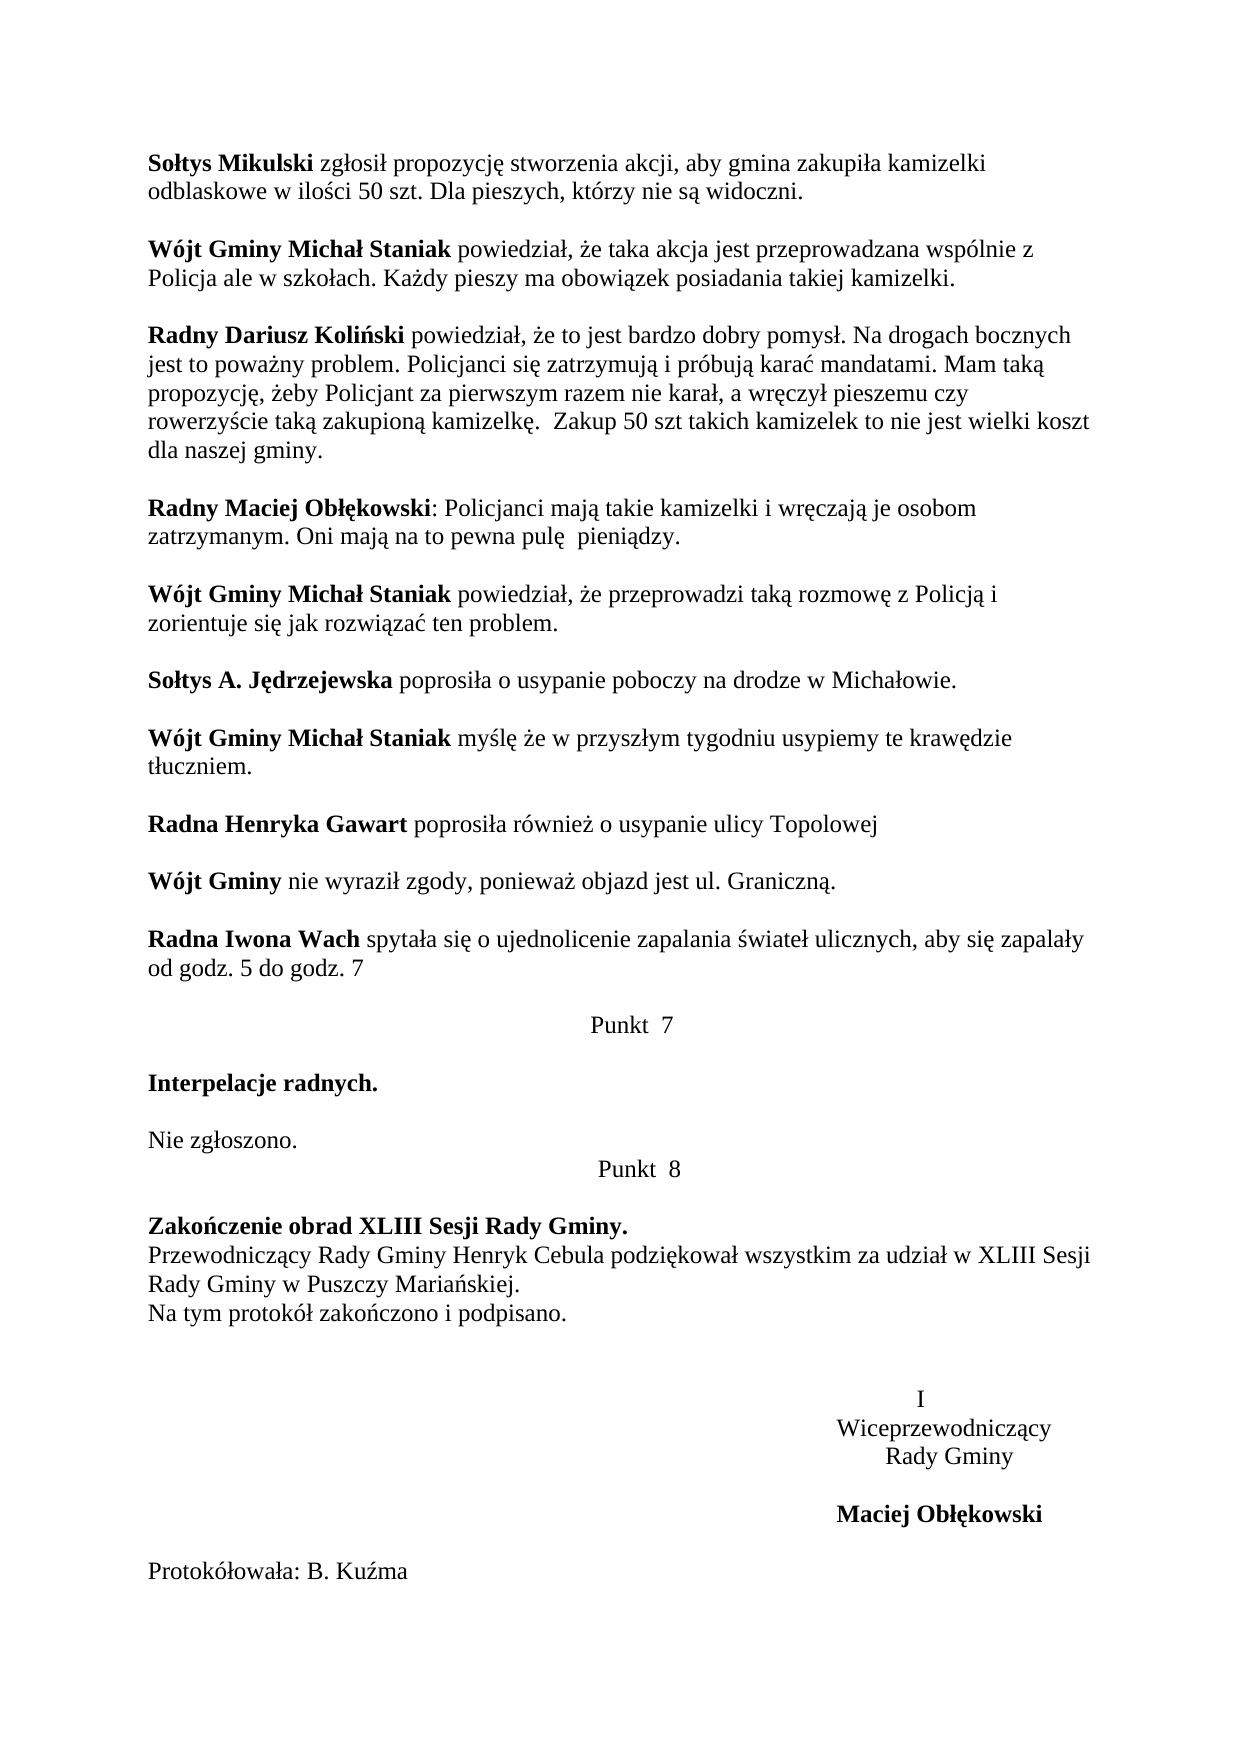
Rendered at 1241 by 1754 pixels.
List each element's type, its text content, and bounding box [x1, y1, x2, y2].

text Wójt Gminy nie wyraził zgody, ponieważ objazd jest ul. Graniczną. [148, 866, 1093, 895]
text Przewodniczący Rady Gminy Henryk Cebula podziękował wszystkim za udział w XLIII Sesji Rady Gminy w Puszczy Mariańskiej. [148, 1240, 1093, 1298]
text Na tym protokół zakończono i podpisano. [148, 1298, 1093, 1326]
text Wójt Gminy Michał Staniak myślę że w przyszłym tygodniu usypiemy te krawędzie tłuczniem. [148, 723, 1093, 780]
text I Wiceprzewodniczący [148, 1384, 1093, 1441]
text Punkt 7 [148, 1010, 1093, 1039]
text Radny Dariusz Koliński powiedział, że to jest bardzo dobry pomysł. Na drogach bocznych jest to poważny problem. Policjanci się zatrzymują i próbują karać mandatami. Mam taką propozycję, żeby Policjant za pierwszym razem nie karał, a wręczył pieszemu czy rowerzyście taką zakupioną kamizelkę. Zakup 50 szt takich kamizelek to nie jest wielki koszt dla naszej gminy. [148, 320, 1093, 464]
text Nie zgłoszono. [148, 1125, 1093, 1154]
text Sołtys Mikulski zgłosił propozycję stworzenia akcji, aby gmina zakupiła kamizelki odblaskowe w ilości 50 szt. Dla pieszych, którzy nie są widoczni. [148, 148, 1093, 205]
text Radna Iwona Wach spytała się o ujednolicenie zapalania świateł ulicznych, aby się zapalały od godz. 5 do godz. 7 [148, 924, 1093, 981]
text Rady Gminy [148, 1441, 1093, 1470]
text Wójt Gminy Michał Staniak powiedział, że przeprowadzi taką rozmowę z Policją i zorientuje się jak rozwiązać ten problem. [148, 579, 1093, 636]
text Sołtys A. Jędrzejewska poprosiła o usypanie poboczy na drodze w Michałowie. [148, 665, 1093, 694]
text Punkt 8 [148, 1154, 1093, 1183]
text Maciej Obłękowski [148, 1499, 1093, 1528]
text Interpelacje radnych. [148, 1068, 1093, 1096]
text Radna Henryka Gawart poprosiła również o usypanie ulicy Topolowej [148, 809, 1093, 838]
text Radny Maciej Obłękowski: Policjanci mają takie kamizelki i wręczają je osobom zatrzymanym. Oni mają na to pewna pulę pieniądzy. [148, 493, 1093, 550]
text Wójt Gminy Michał Staniak powiedział, że taka akcja jest przeprowadzana wspólnie z Policja ale w szkołach. Każdy pieszy ma obowiązek posiadania takiej kamizelki. [148, 234, 1093, 291]
text Protokółowała: B. Kuźma [148, 1556, 1093, 1585]
text Zakończenie obrad XLIII Sesji Rady Gminy. [148, 1211, 1093, 1240]
